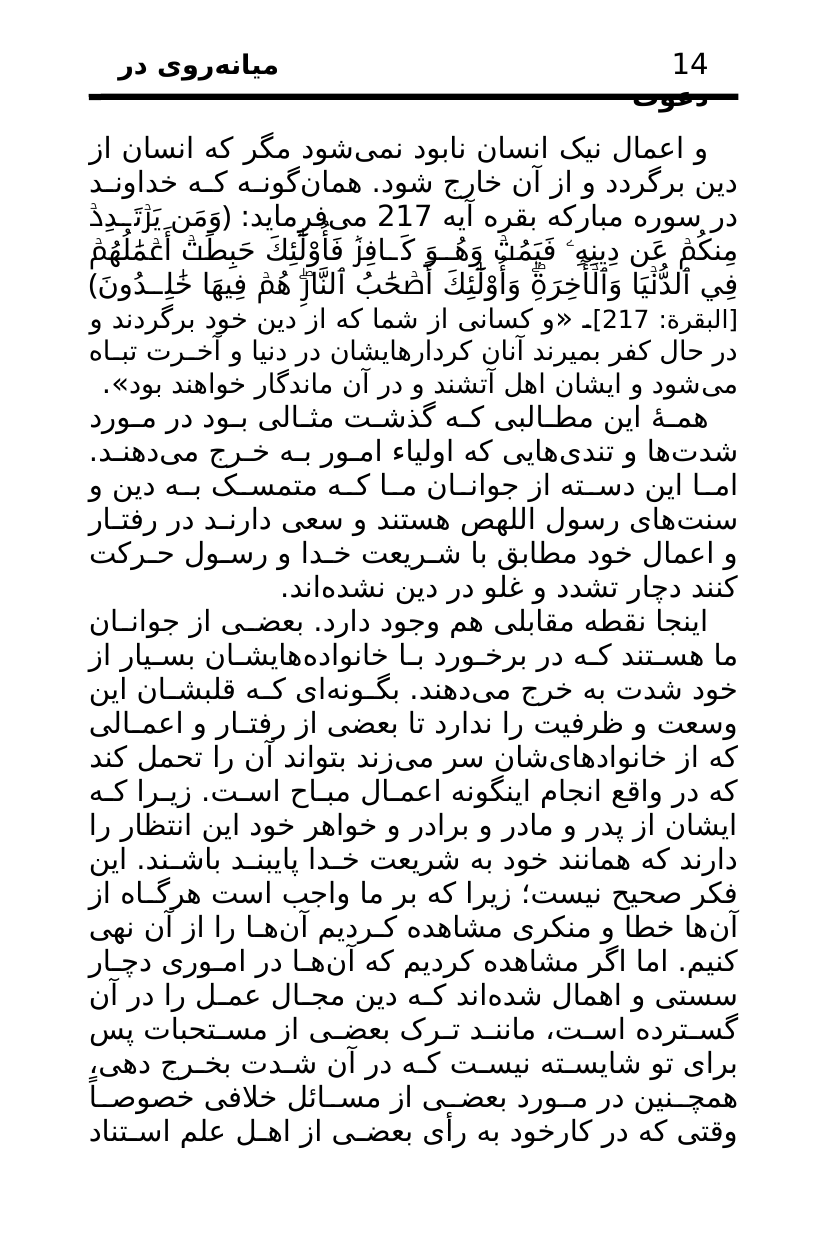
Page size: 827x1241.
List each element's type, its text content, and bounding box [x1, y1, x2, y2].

text و اعمال نیک انسان نابود نمی‌شود مگر که انسان از دین برگردد و از آن خارج شود. همان‌گونه که خداوند در سوره مبارکه بقره آیه 217 می‌فرماید: ﴿وَمَن يَرۡتَدِدۡ مِنكُمۡ عَن دِينِهِۦ فَيَمُتۡ وَهُوَ كَافِرٞ فَأُوْلَٰٓئِكَ حَبِطَتۡ أَعۡمَٰلُهُمۡ فِي ٱلدُّنۡيَا وَٱلۡأٓخِرَةِۖ وَأُوْلَٰٓئِكَ أَصۡحَٰبُ ٱلنَّارِۖ هُمۡ فِيهَا خَٰلِدُونَ﴾ [البقرة: 217]. «و کسانی از شما که از دین خود برگردند و در حال کفر بمیرند آنان کردارهایشان در دنیا و آخرت تباه می‌شود و ایشان اهل آتشند و در آن ماندگار خواهند بود». [89, 132, 738, 401]
text همۀ این مطالبی که گذشت مثالی بود در مورد شدت‌ها و تندی‌هایی که اولیاء امور به خرج می‌دهند. اما این دسته از جوانان ما که متمسک به دین و سنت‌های رسول اللهص هستند و سعی دارند در رفتار و اعمال خود مطابق با شریعت خدا و رسول حرکت کنند دچار تشدد و غلو در دین نشده‌اند. [89, 401, 738, 604]
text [89, 604, 738, 1148]
